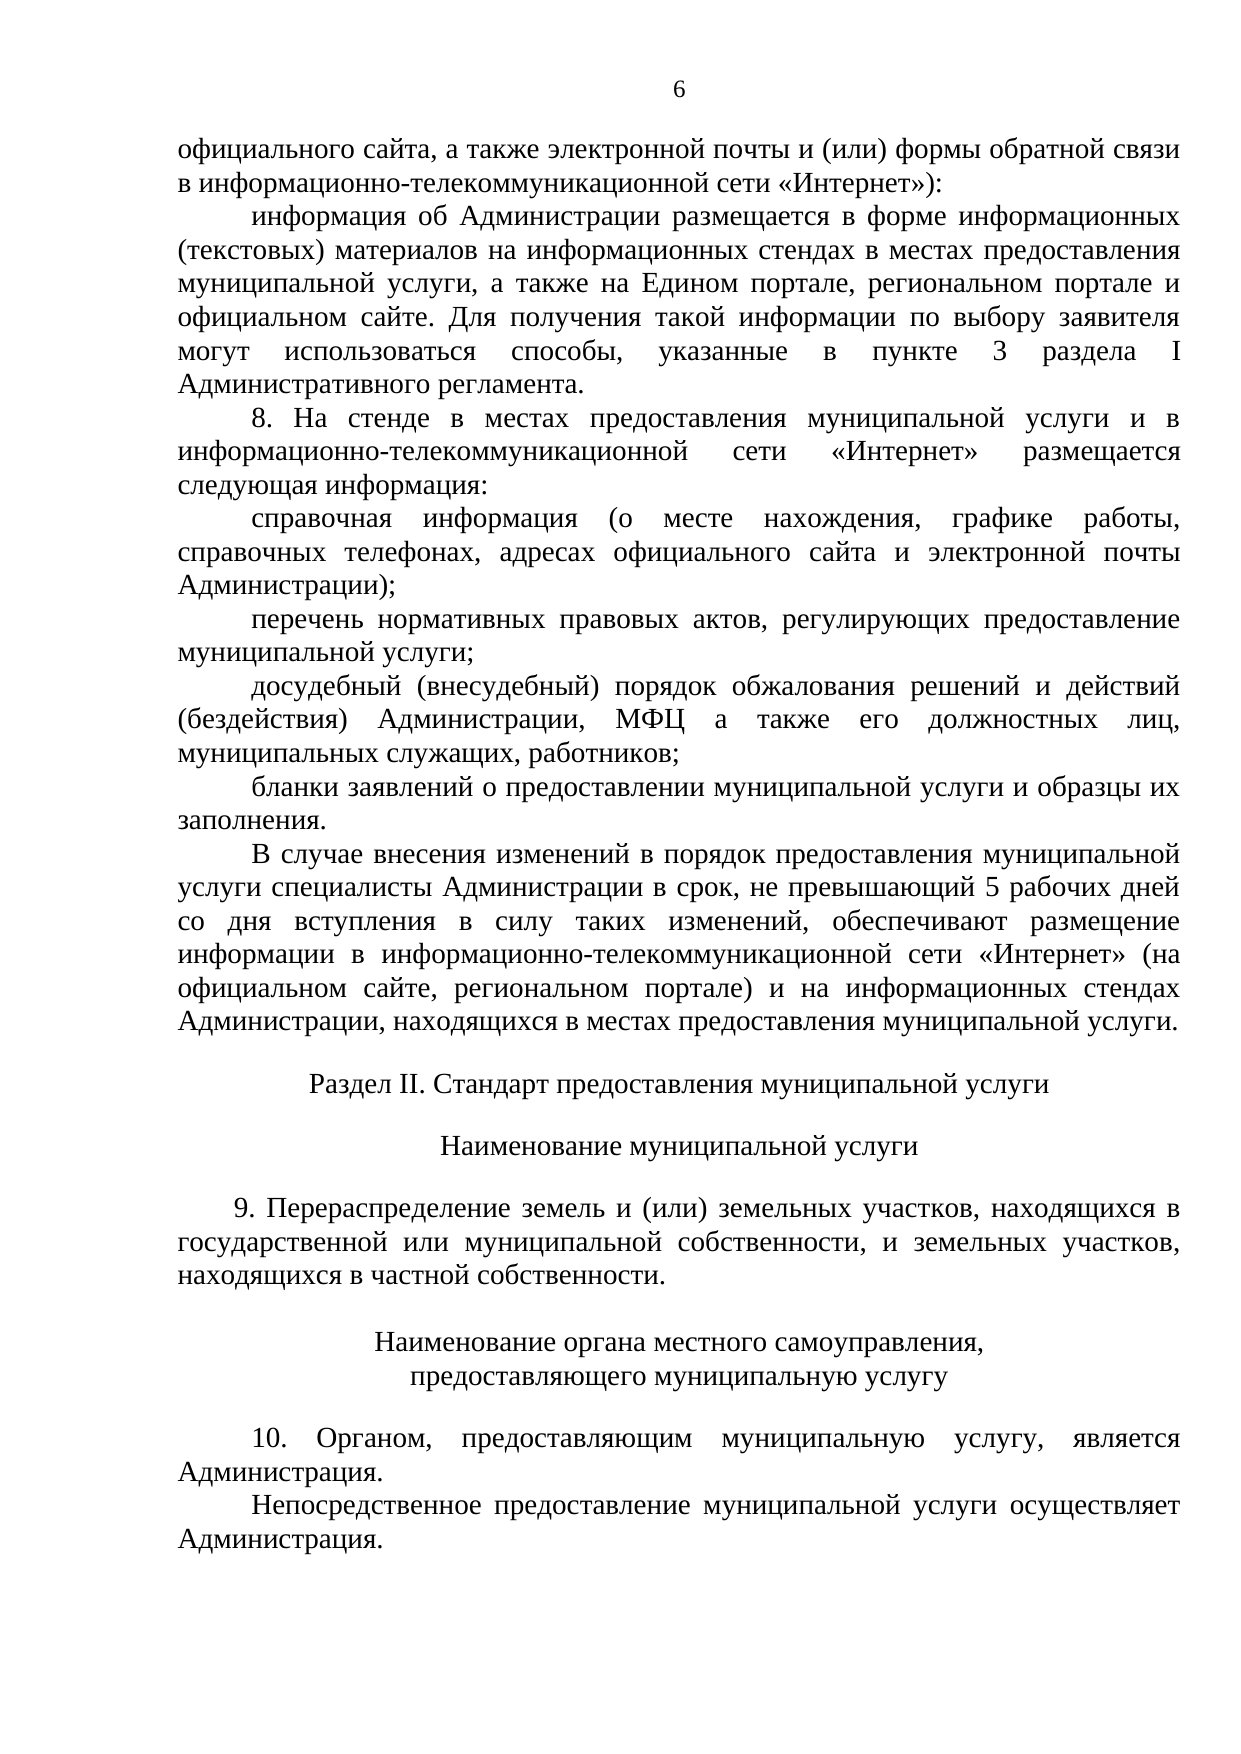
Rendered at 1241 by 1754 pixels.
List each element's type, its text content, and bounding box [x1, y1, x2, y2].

text перечень нормативных правовых актов, регулирующих предоставление муниципальной услуги; [177, 601, 1181, 668]
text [177, 131, 1181, 198]
text Непосредственное предоставление муниципальной услуги осуществляет Администрация. [177, 1487, 1181, 1554]
text справочная информация (о месте нахождения, графике работы, справочных телефонах, адресах официального сайта и электронной почты Администрации); [177, 500, 1181, 601]
text 9. Перераспределение земель и (или) земельных участков, находящихся в государственной или муниципальной собственности, и земельных участков, находящихся в частной собственности. [177, 1190, 1181, 1291]
text Раздел II. Стандарт предоставления муниципальной услуги [177, 1066, 1181, 1099]
text 10. Органом, предоставляющим муниципальную услугу, является Администрация. [177, 1420, 1181, 1487]
text Наименование органа местного самоуправления, [177, 1324, 1181, 1358]
text В случае внесения изменений в порядок предоставления муниципальной услуги специалисты Администрации в срок, не превышающий 5 рабочих дней со дня вступления в силу таких изменений, обеспечивают размещение информации в информационно-телекоммуникационной сети «Интернет» (на официальном сайте, региональном портале) и на информационных стендах Администрации, находящихся в местах предоставления муниципальной услуги. [177, 836, 1181, 1037]
text предоставляющего муниципальную услугу [177, 1358, 1181, 1392]
text досудебный (внесудебный) порядок обжалования решений и действий (бездействия) Администрации, МФЦ а также его должностных лиц, муниципальных служащих, работников; [177, 668, 1181, 769]
text Наименование муниципальной услуги [177, 1128, 1181, 1162]
text бланки заявлений о предоставлении муниципальной услуги и образцы их заполнения. [177, 769, 1181, 836]
text информация об Администрации размещается в форме информационных (текстовых) материалов на информационных стендах в местах предоставления муниципальной услуги, а также на Едином портале, региональном портале и официальном сайте. Для получения такой информации по выбору заявителя могут использоваться способы, указанные в пункте 3 раздела I Административного регламента. [177, 198, 1181, 400]
text 8. На стенде в местах предоставления муниципальной услуги и в информационно-телекоммуникационной сети «Интернет» размещается следующая информация: [177, 400, 1181, 500]
